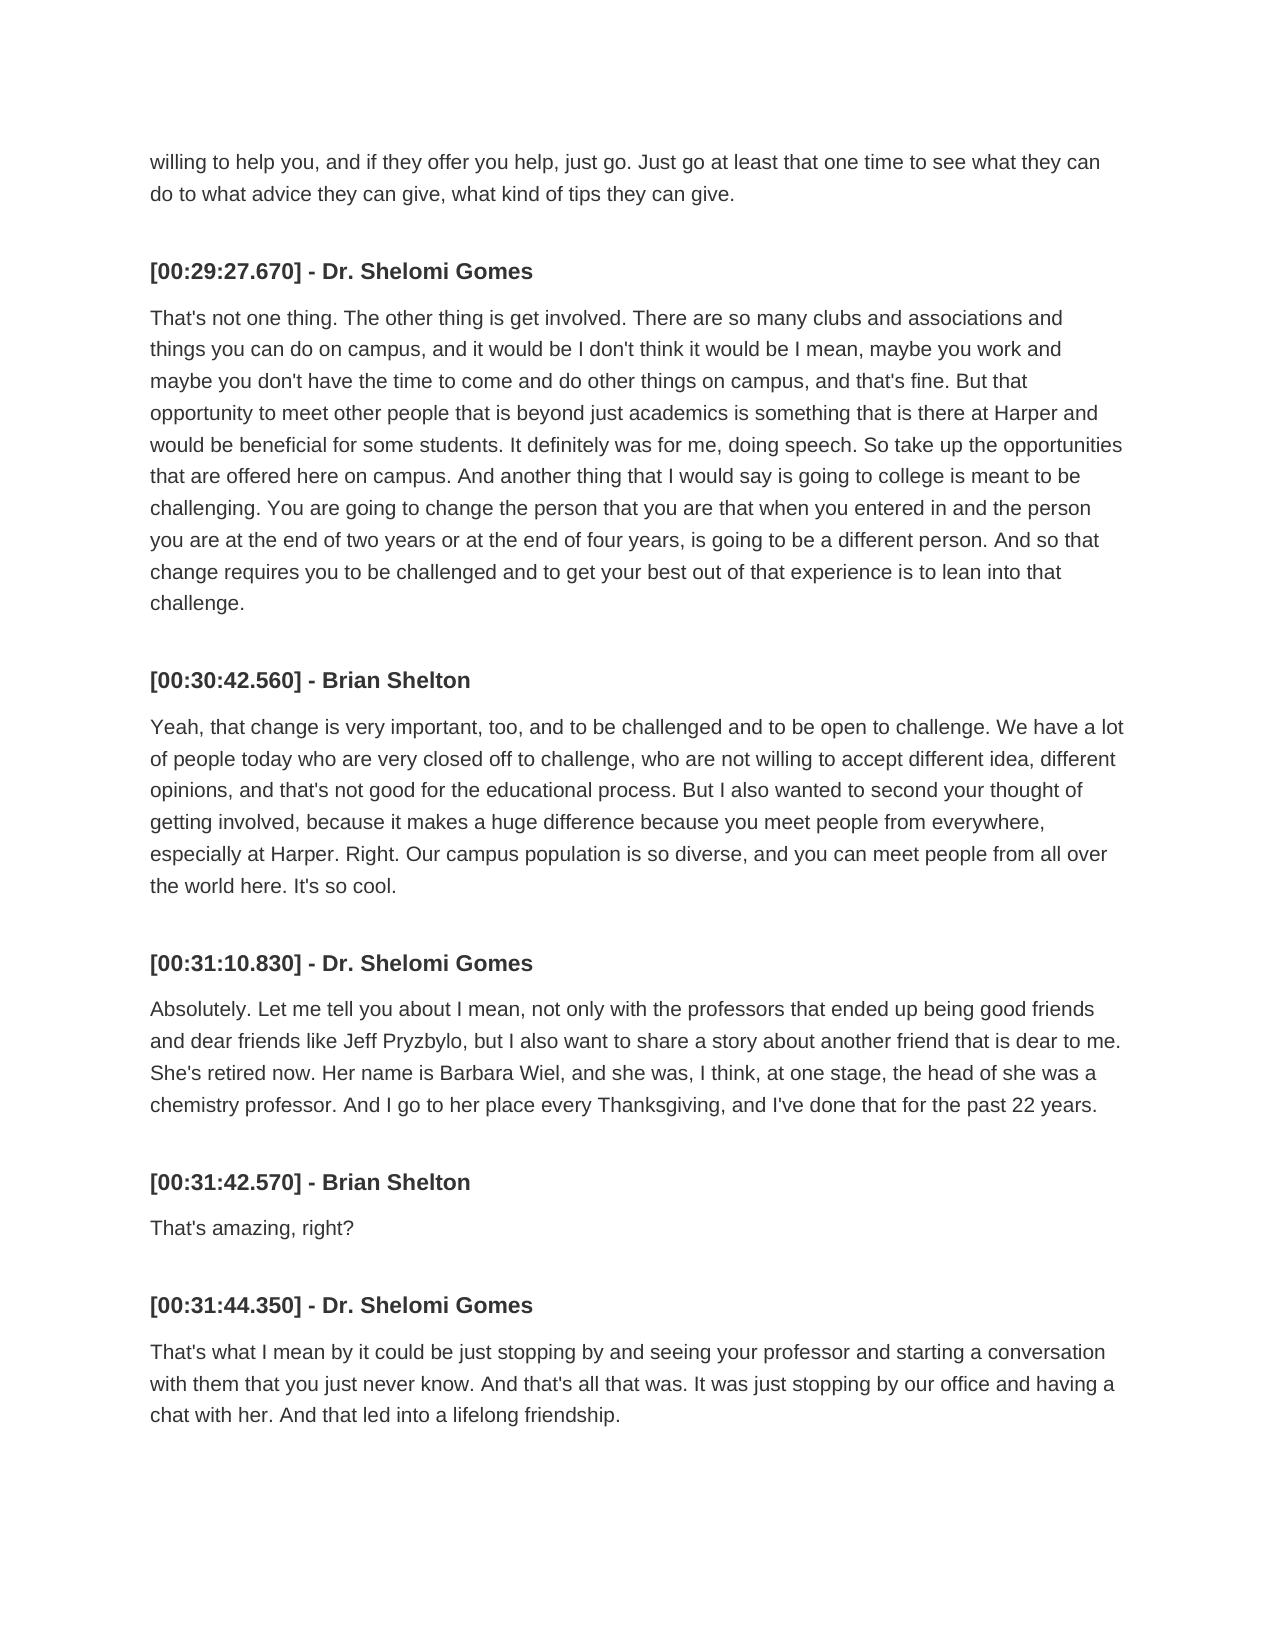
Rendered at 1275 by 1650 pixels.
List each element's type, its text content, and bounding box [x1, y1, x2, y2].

subtitle [00:29:27.670] - Dr. Shelomi Gomes [150, 258, 1125, 284]
text Absolutely. Let me tell you about I mean, not only with the professors that ended up being good friends and dear friends like Jeff Pryzbylo, but I also want to share a story about another friend that is dear to me. She's retired now. Her name is Barbara Wiel, and she was, I think, at one stage, the head of she was a chemistry professor. And I go to her place every Thanksgiving, and I've done that for the past 22 years. [150, 997, 1125, 1116]
subtitle [00:31:44.350] - Dr. Shelomi Gomes [150, 1292, 1125, 1318]
subtitle [00:31:42.570] - Brian Shelton [150, 1168, 1125, 1195]
text That's amazing, right? [150, 1216, 1125, 1240]
subtitle [00:31:10.830] - Dr. Shelomi Gomes [150, 950, 1125, 976]
text Yeah, that change is very important, too, and to be challenged and to be open to challenge. We have a lot of people today who are very closed off to challenge, who are not willing to accept different idea, different opinions, and that's not good for the educational process. But I also wanted to second your thought of getting involved, because it makes a huge difference because you meet people from everywhere, especially at Harper. Right. Our campus population is so diverse, and you can meet people from all over the world here. It's so cool. [150, 715, 1125, 898]
text That's not one thing. The other thing is get involved. There are so many clubs and associations and things you can do on campus, and it would be I don't think it would be I mean, maybe you work and maybe you don't have the time to come and do other things on campus, and that's fine. But that opportunity to meet other people that is beyond just academics is something that is there at Harper and would be beneficial for some students. It definitely was for me, doing speech. So take up the opportunities that are offered here on campus. And another thing that I would say is going to college is meant to be challenging. You are going to change the person that you are that when you entered in and the person you are at the end of two years or at the end of four years, is going to be a different person. And so that change requires you to be challenged and to get your best out of that experience is to lean into that challenge. [150, 305, 1125, 615]
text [150, 150, 1125, 206]
text That's what I mean by it could be just stopping by and seeing your professor and starting a conversation with them that you just never know. And that's all that was. It was just stopping by our office and having a chat with her. And that led into a lifelong friendship. [150, 1339, 1125, 1427]
subtitle [00:30:42.560] - Brian Shelton [150, 667, 1125, 694]
